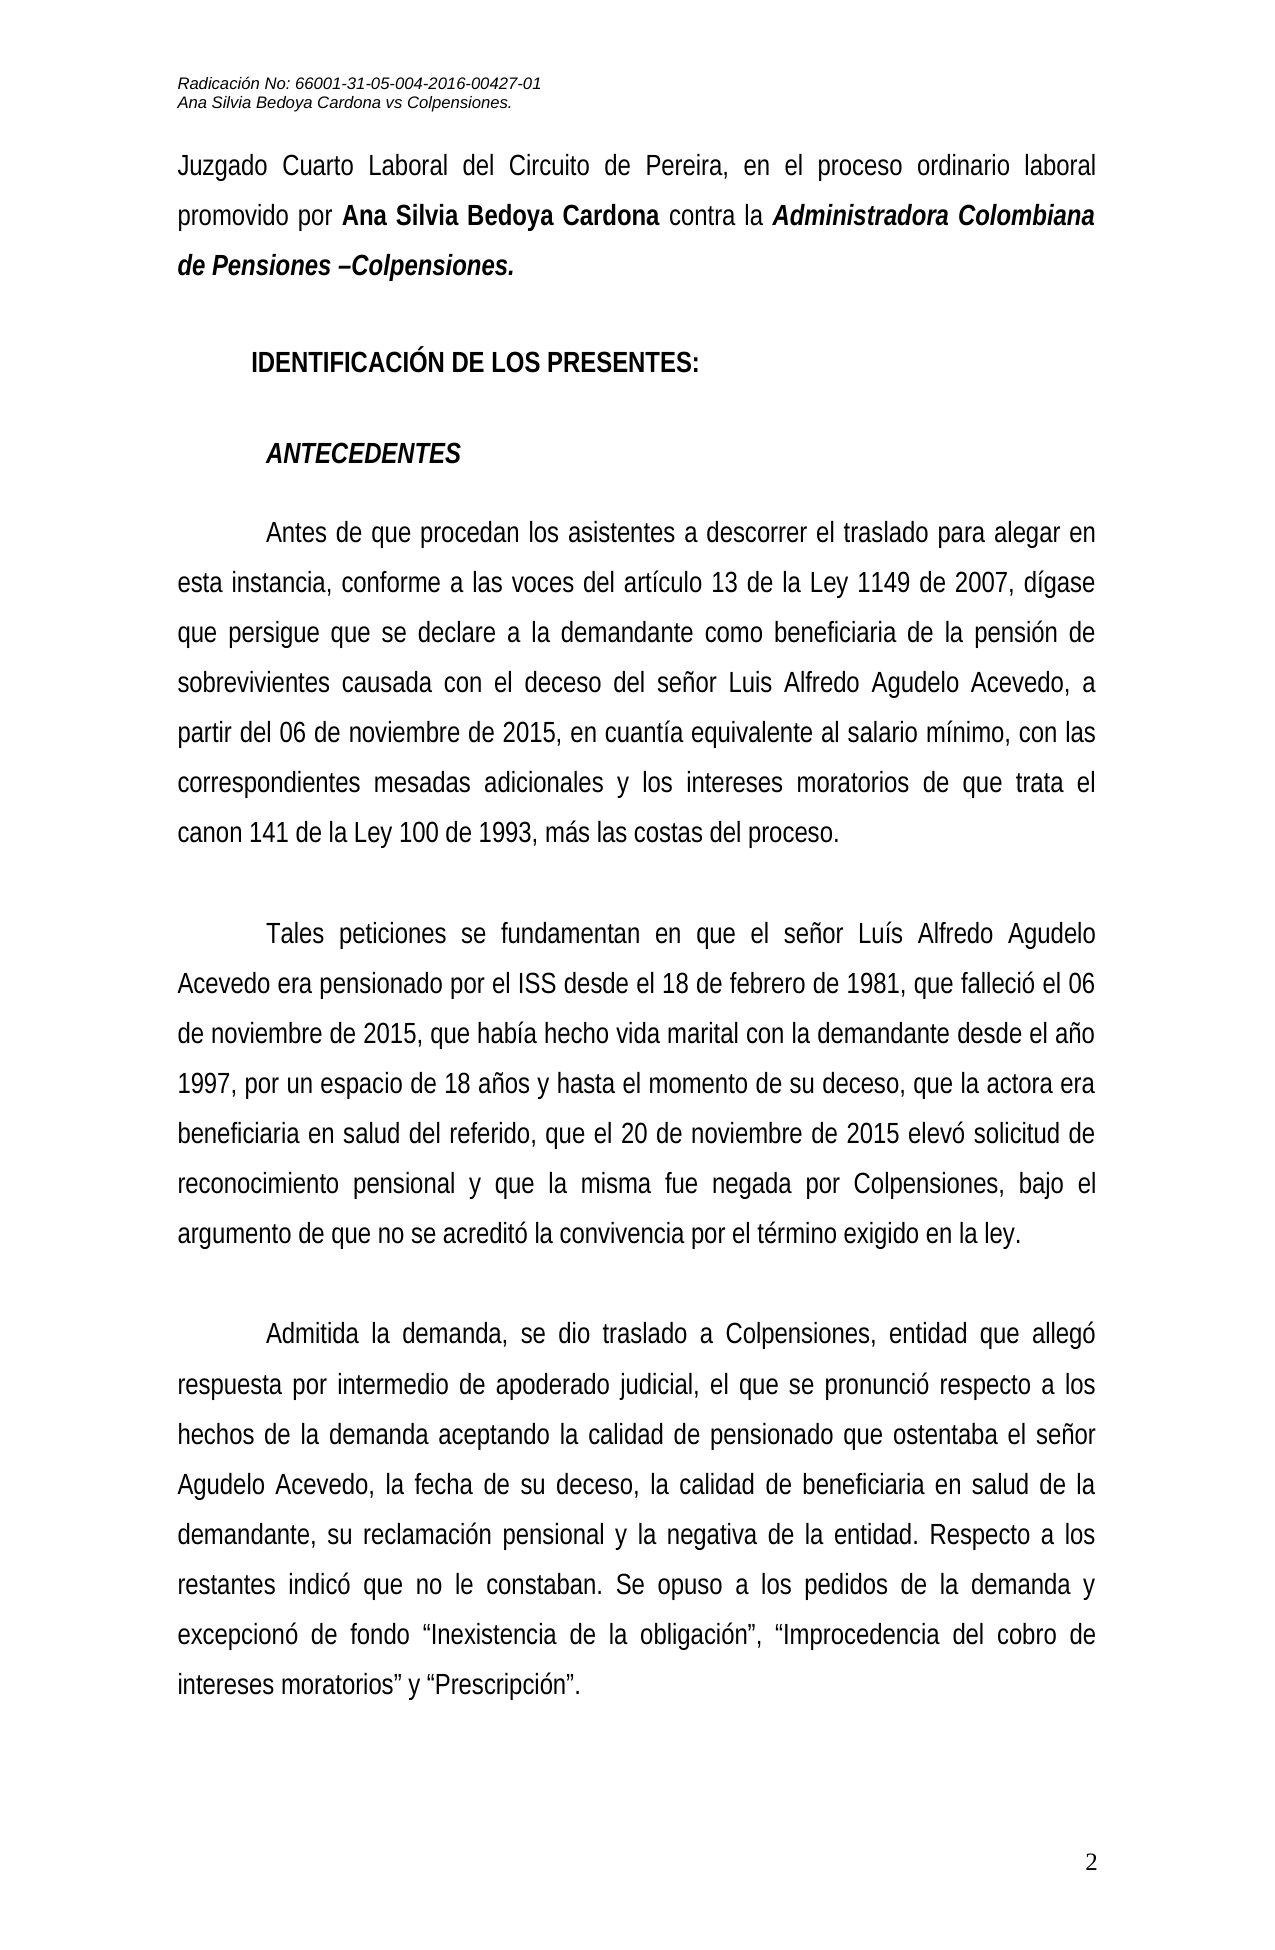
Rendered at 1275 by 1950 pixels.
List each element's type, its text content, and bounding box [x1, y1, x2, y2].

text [177, 148, 1098, 281]
text IDENTIFICACIÓN DE LOS PRESENTES: [177, 341, 1098, 379]
text Admitida la demanda, se dio traslado a Colpensiones, entidad que allegó respuesta por intermedio de apoderado judicial, el que se pronunció respecto a los hechos de la demanda aceptando la calidad de pensionado que ostentaba el señor Agudelo Acevedo, la fecha de su deceso, la calidad de beneficiaria en salud de la demandante, su reclamación pensional y la negativa de la entidad. Respecto a los restantes indicó que no le constaban. Se opuso a los pedidos de la demanda y excepcionó de fondo “Inexistencia de la obligación”, “Improcedencia del cobro de intereses moratorios” y “Prescripción”. [177, 1317, 1098, 1701]
text Antes de que procedan los asistentes a descorrer el traslado para alegar en esta instancia, conforme a las voces del artículo 13 de la Ley 1149 de 2007, dígase que persigue que se declare a la demandante como beneficiaria de la pensión de sobrevivientes causada con el deceso del señor Luis Alfredo Agudelo Acevedo, a partir del 06 de noviembre de 2015, en cuantía equivalente al salario mínimo, con las correspondientes mesadas adicionales y los intereses moratorios de que trata el canon 141 de la Ley 100 de 1993, más las costas del proceso. [177, 515, 1098, 849]
text Tales peticiones se fundamentan en que el señor Luís Alfredo Agudelo Acevedo era pensionado por el ISS desde el 18 de febrero de 1981, que falleció el 06 de noviembre de 2015, que había hecho vida marital con la demandante desde el año 1997, por un espacio de 18 años y hasta el momento de su deceso, que la actora era beneficiaria en salud del referido, que el 20 de noviembre de 2015 elevó solicitud de reconocimiento pensional y que la misma fue negada por Colpensiones, bajo el argumento de que no se acreditó la convivencia por el término exigido en la ley. [177, 916, 1098, 1250]
text ANTECEDENTES [177, 436, 1098, 469]
